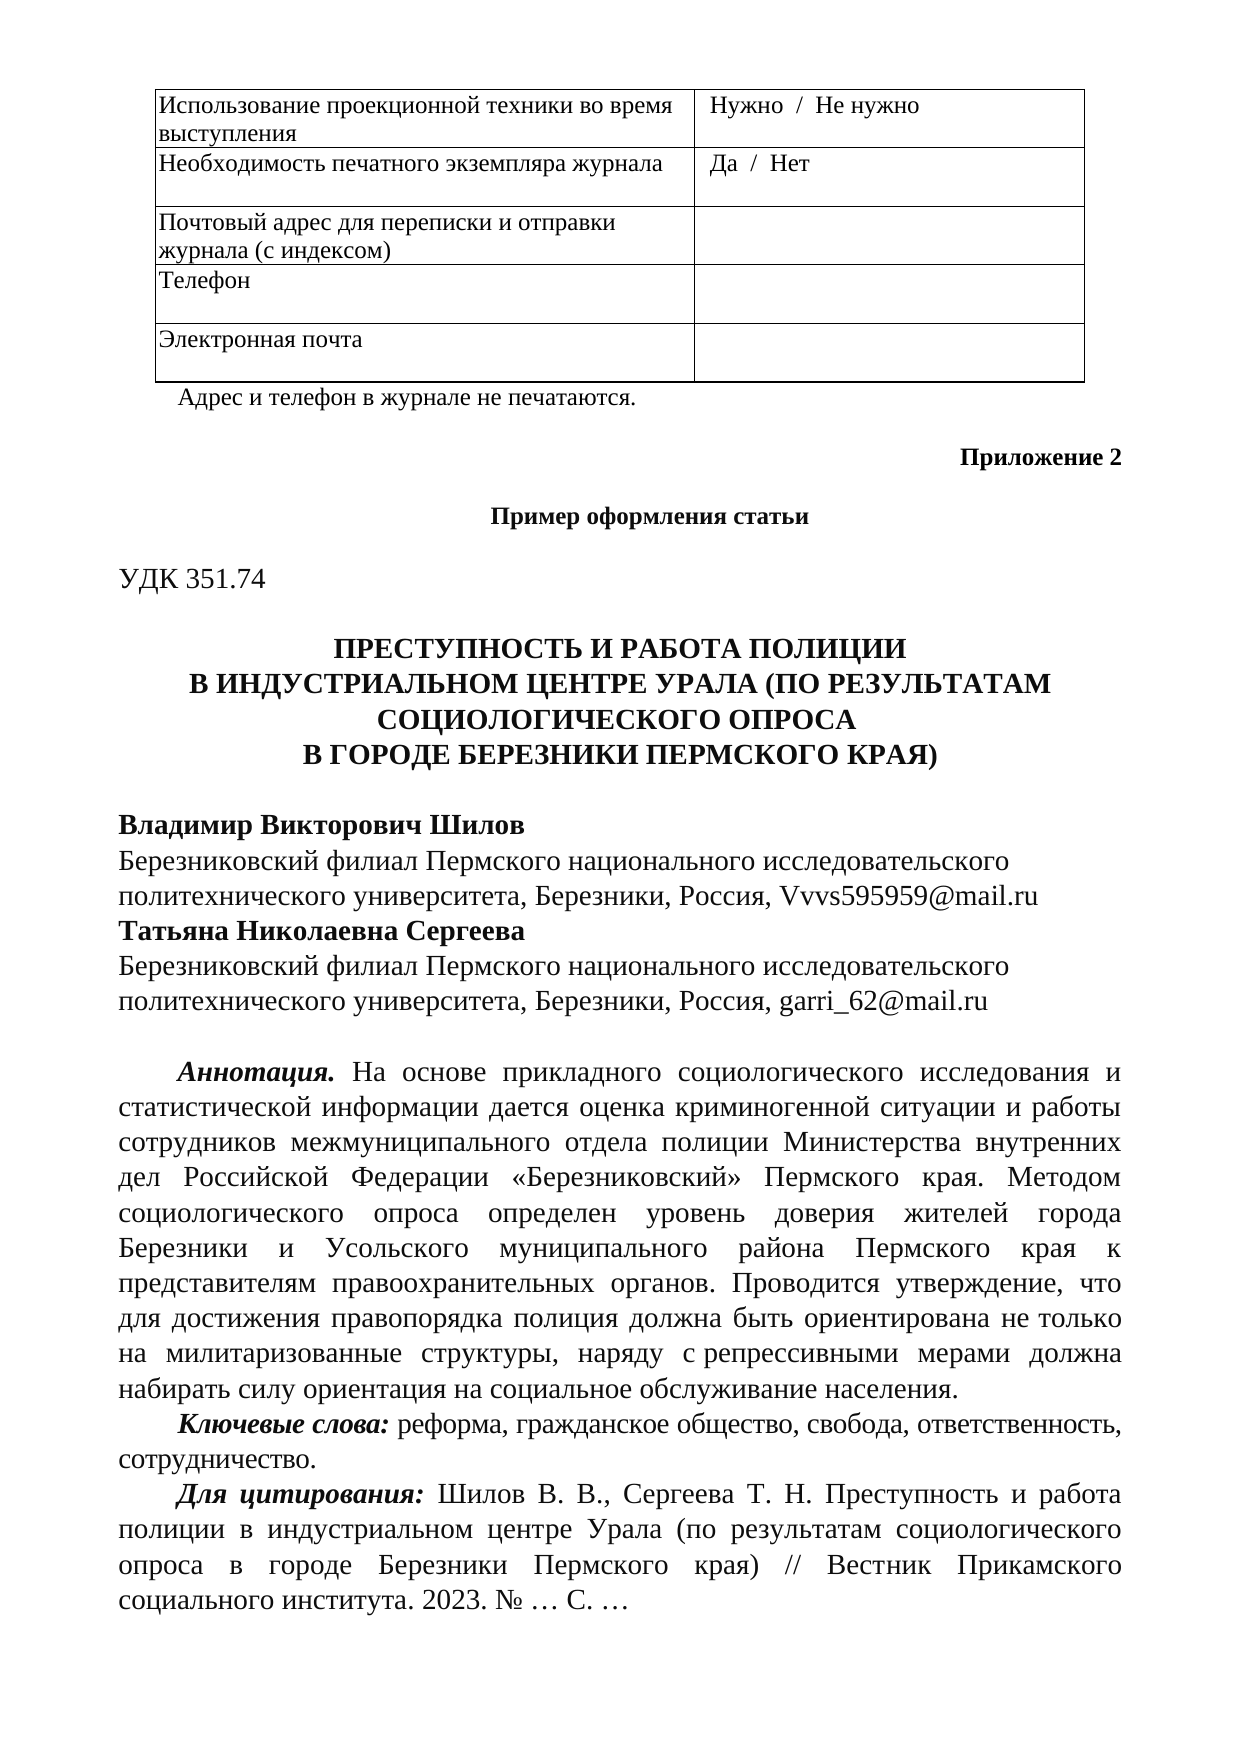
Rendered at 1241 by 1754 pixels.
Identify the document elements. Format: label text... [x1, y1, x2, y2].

text Приложение 2 [118, 442, 1122, 471]
table_cell Почтовый адрес для переписки и отправки журнала (с индексом) [156, 207, 694, 264]
text Адрес и телефон в журнале не печатаются. [118, 382, 1122, 411]
table_cell Необходимость печатного экземпляра журнала [156, 148, 694, 206]
text Березниковский филиал Пермского национального исследовательского политехнического университета, Березники, Россия, garri_62@mail.ru [118, 948, 1122, 1017]
text Пример оформления статьи [118, 501, 1122, 529]
text Березниковский филиал Пермского национального исследовательского политехнического университета, Березники, Россия, Vvvs595959@mail.ru [118, 843, 1122, 911]
text Татьяна Николаевна Сергеева [118, 913, 1122, 947]
text ПРЕСТУПНОСТЬ И РАБОТА ПОЛИЦИИ В ИНДУСТРИАЛЬНОМ ЦЕНТРЕ УРАЛА (ПО РЕЗУЛЬТАТАМ СОЦИОЛОГИЧЕСКОГО ОПРОСА В ГОРОДЕ БЕРЕЗНИКИ ПЕРМСКОГО КРАЯ) [118, 631, 1122, 771]
table_cell Нужно / Не нужно [695, 90, 1084, 147]
text Ключевые слова: реформа, гражданское общество, свобода, ответственность, сотрудничество. [118, 1406, 1122, 1475]
table_cell Да / Нет [695, 148, 1084, 206]
table_cell [695, 324, 1084, 381]
text Аннотация. На основе прикладного социологического исследования и статистической информации дается оценка криминогенной ситуации и работы сотрудников межмуниципального отдела полиции Министерства внутренних дел Российской Федерации «Березниковский» Пермского края. Методом социологического опроса определен уровень доверия жителей города Березники и Усольского муниципального района Пермского края к представителям правоохранительных органов. Проводится утверждение, что для достижения правопорядка полиция должна быть ориентирована не только на милитаризованные структуры, наряду с репрессивными мерами должна набирать силу ориентация на социальное обслуживание населения. [118, 1054, 1122, 1404]
text Владимир Викторович Шилов [118, 807, 1122, 841]
text Для цитирования: Шилов В. В., Сергеева Т. Н. Преступность и работа полиции в индустриальном центре Урала (по результатам социологического опроса в городе Березники Пермского края) // Вестник Прикамского социального института. 2023. № … C. … [118, 1476, 1122, 1616]
table_cell Электронная почта [156, 324, 694, 381]
table_cell [695, 265, 1084, 323]
table_cell Использование проекционной техники во время выступления [156, 90, 694, 147]
text УДК 351.74 [118, 561, 1122, 594]
table_cell Телефон [156, 265, 694, 323]
table_cell [695, 207, 1084, 264]
